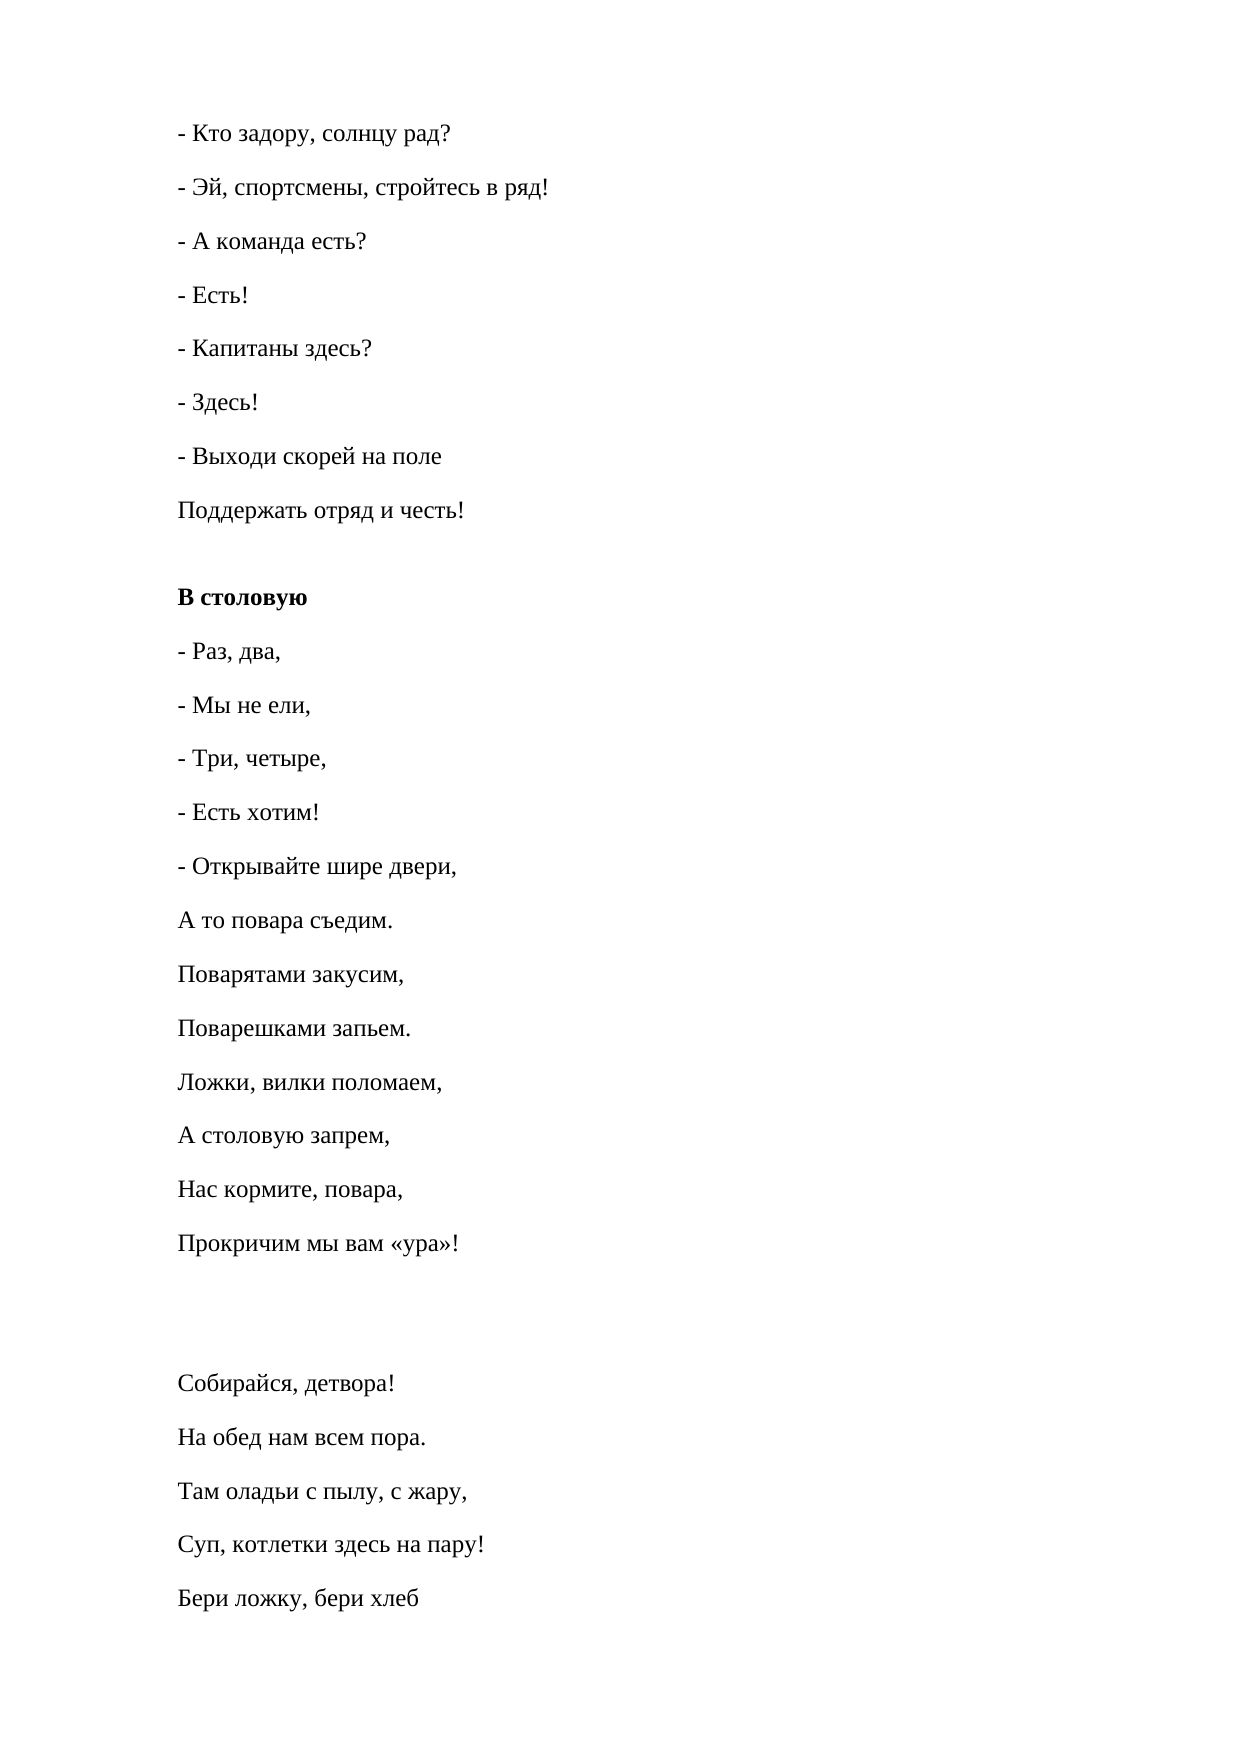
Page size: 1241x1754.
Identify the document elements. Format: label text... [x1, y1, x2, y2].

text На обед нам всем пора. [177, 1422, 1152, 1451]
text - Мы не ели, [177, 690, 1152, 718]
text А то повара съедим. [177, 905, 1152, 934]
text - Открывайте шире двери, [177, 851, 1152, 880]
text - Кто задору, солнцу рад? [177, 118, 1152, 147]
text А столовую запрем, [177, 1121, 1152, 1149]
text - Три, четыре, [177, 743, 1152, 772]
text Собирайся, детвора! [177, 1368, 1152, 1397]
text - Выходи скорей на поле [177, 441, 1152, 470]
text - Раз, два, [177, 636, 1152, 664]
text Прокричим мы вам «ура»! [177, 1228, 1152, 1257]
text Там оладьи с пылу, с жару, [177, 1476, 1152, 1504]
text Поддержать отряд и честь! [177, 495, 1152, 524]
text Ложки, вилки поломаем, [177, 1067, 1152, 1095]
text - А команда есть? [177, 226, 1152, 254]
text - Капитаны здесь? [177, 333, 1152, 362]
text - Здесь! [177, 387, 1152, 416]
text Бери ложку, бери хлеб [177, 1583, 1152, 1612]
text Поварешками запьем. [177, 1013, 1152, 1042]
text Суп, котлетки здесь на пару! [177, 1529, 1152, 1558]
text Нас кормите, повара, [177, 1174, 1152, 1203]
text В столовую [177, 549, 1152, 611]
text - Эй, спортсмены, стройтесь в ряд! [177, 172, 1152, 201]
text - Есть хотим! [177, 797, 1152, 826]
text Поварятами закусим, [177, 959, 1152, 988]
text - Есть! [177, 280, 1152, 308]
